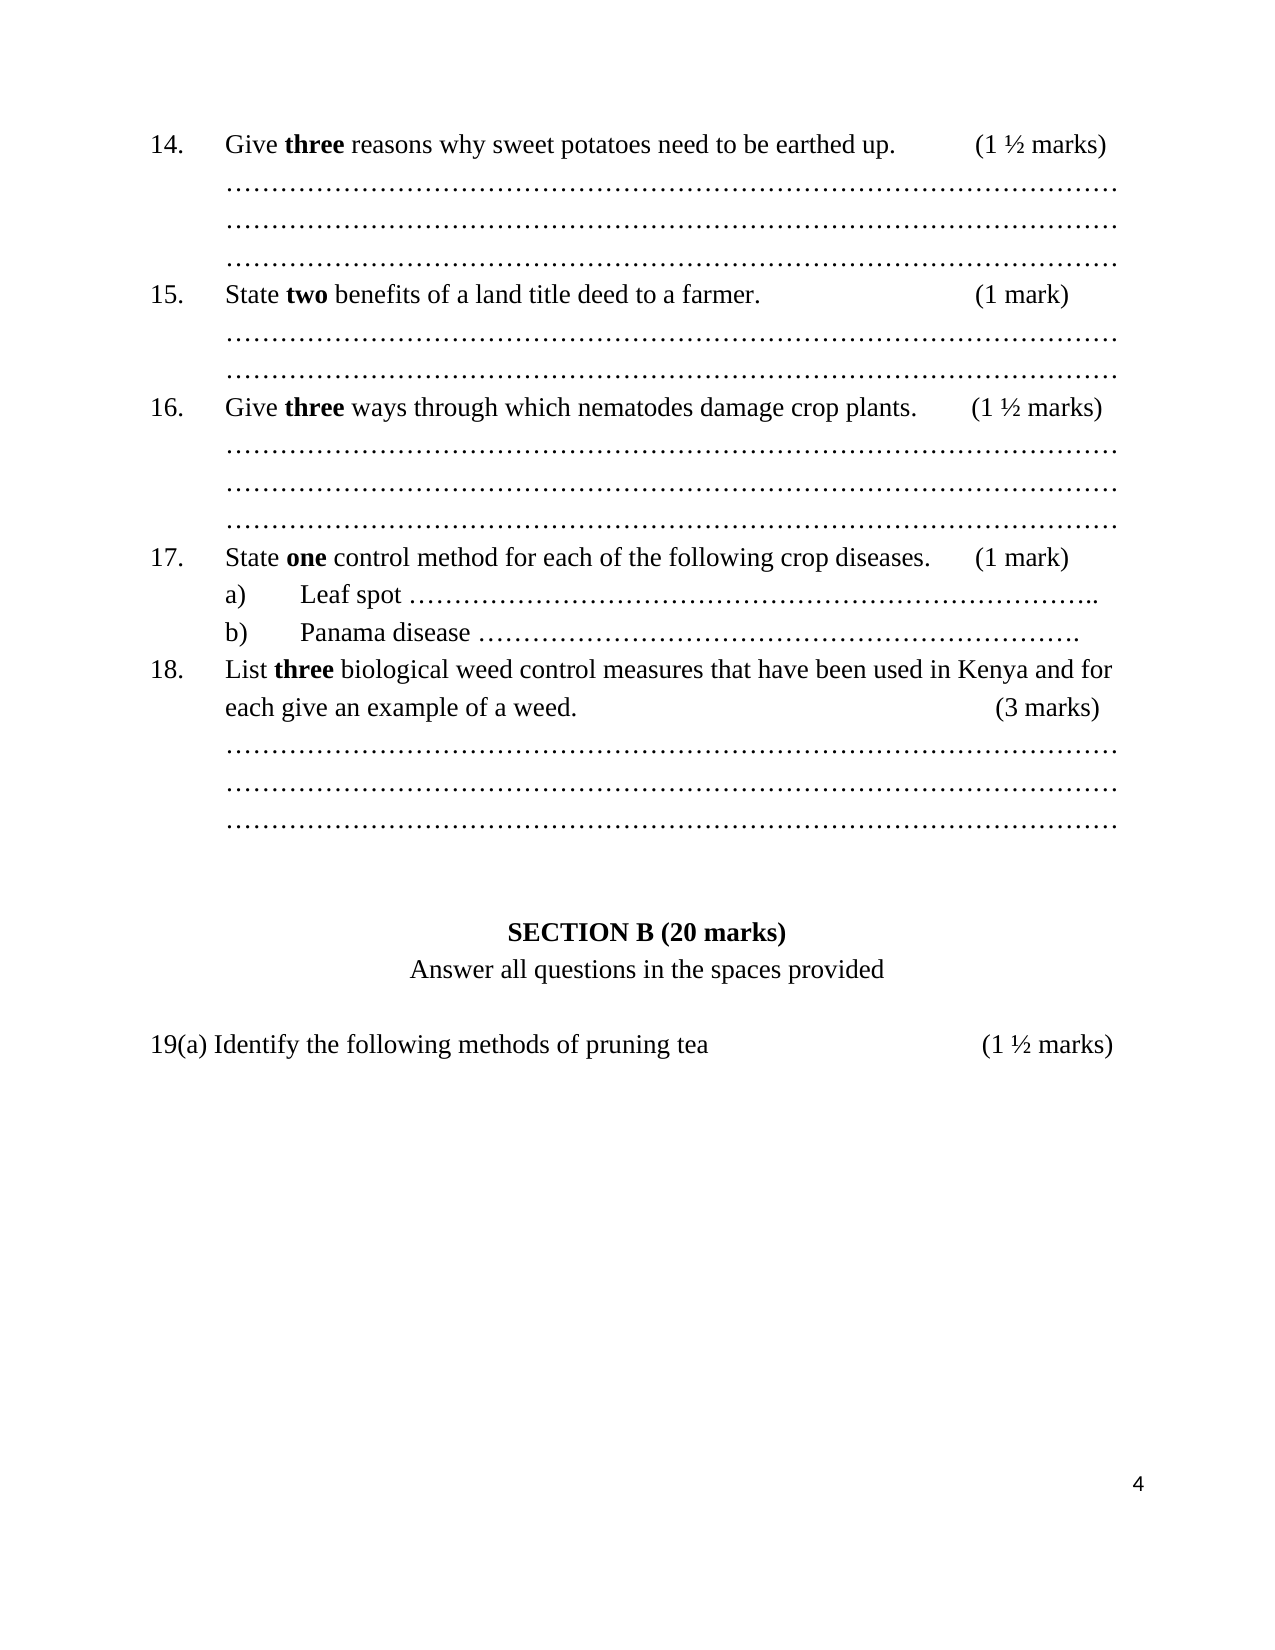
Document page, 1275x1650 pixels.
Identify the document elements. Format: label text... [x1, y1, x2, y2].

text ……………………………………………………………………………………………………………………………………………………………………………………………………………………………………………………………………… [225, 722, 1144, 834]
text 14. Give three reasons why sweet potatoes need to be earthed up. (1 ½ marks) [150, 122, 1144, 159]
text ……………………………………………………………………………………………………………………………………………………………………………………………………………………………………………………………………… [225, 422, 1144, 534]
text a) Leaf spot ………………………………………………………………….. [150, 572, 1144, 609]
text Answer all questions in the spaces provided [150, 947, 1144, 984]
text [225, 159, 1144, 272]
text b) Panama disease …………………………………………………………. [150, 609, 1144, 647]
text 15. State two benefits of a land title deed to a farmer. (1 mark) [150, 272, 1144, 309]
text 16. Give three ways through which nematodes damage crop plants. (1 ½ marks) [150, 384, 1144, 422]
text SECTION B (20 marks) [150, 909, 1144, 947]
text 17. State one control method for each of the following crop diseases. (1 mark) [150, 534, 1144, 572]
text 18. List three biological weed control measures that have been used in Kenya and for each give an example of a weed. (3 marks) [150, 647, 1144, 722]
text ……………………………………………………………………………………………………………………………………………………………………………… [225, 309, 1144, 384]
text 19(a) Identify the following methods of pruning tea (1 ½ marks) [150, 1022, 1144, 1059]
